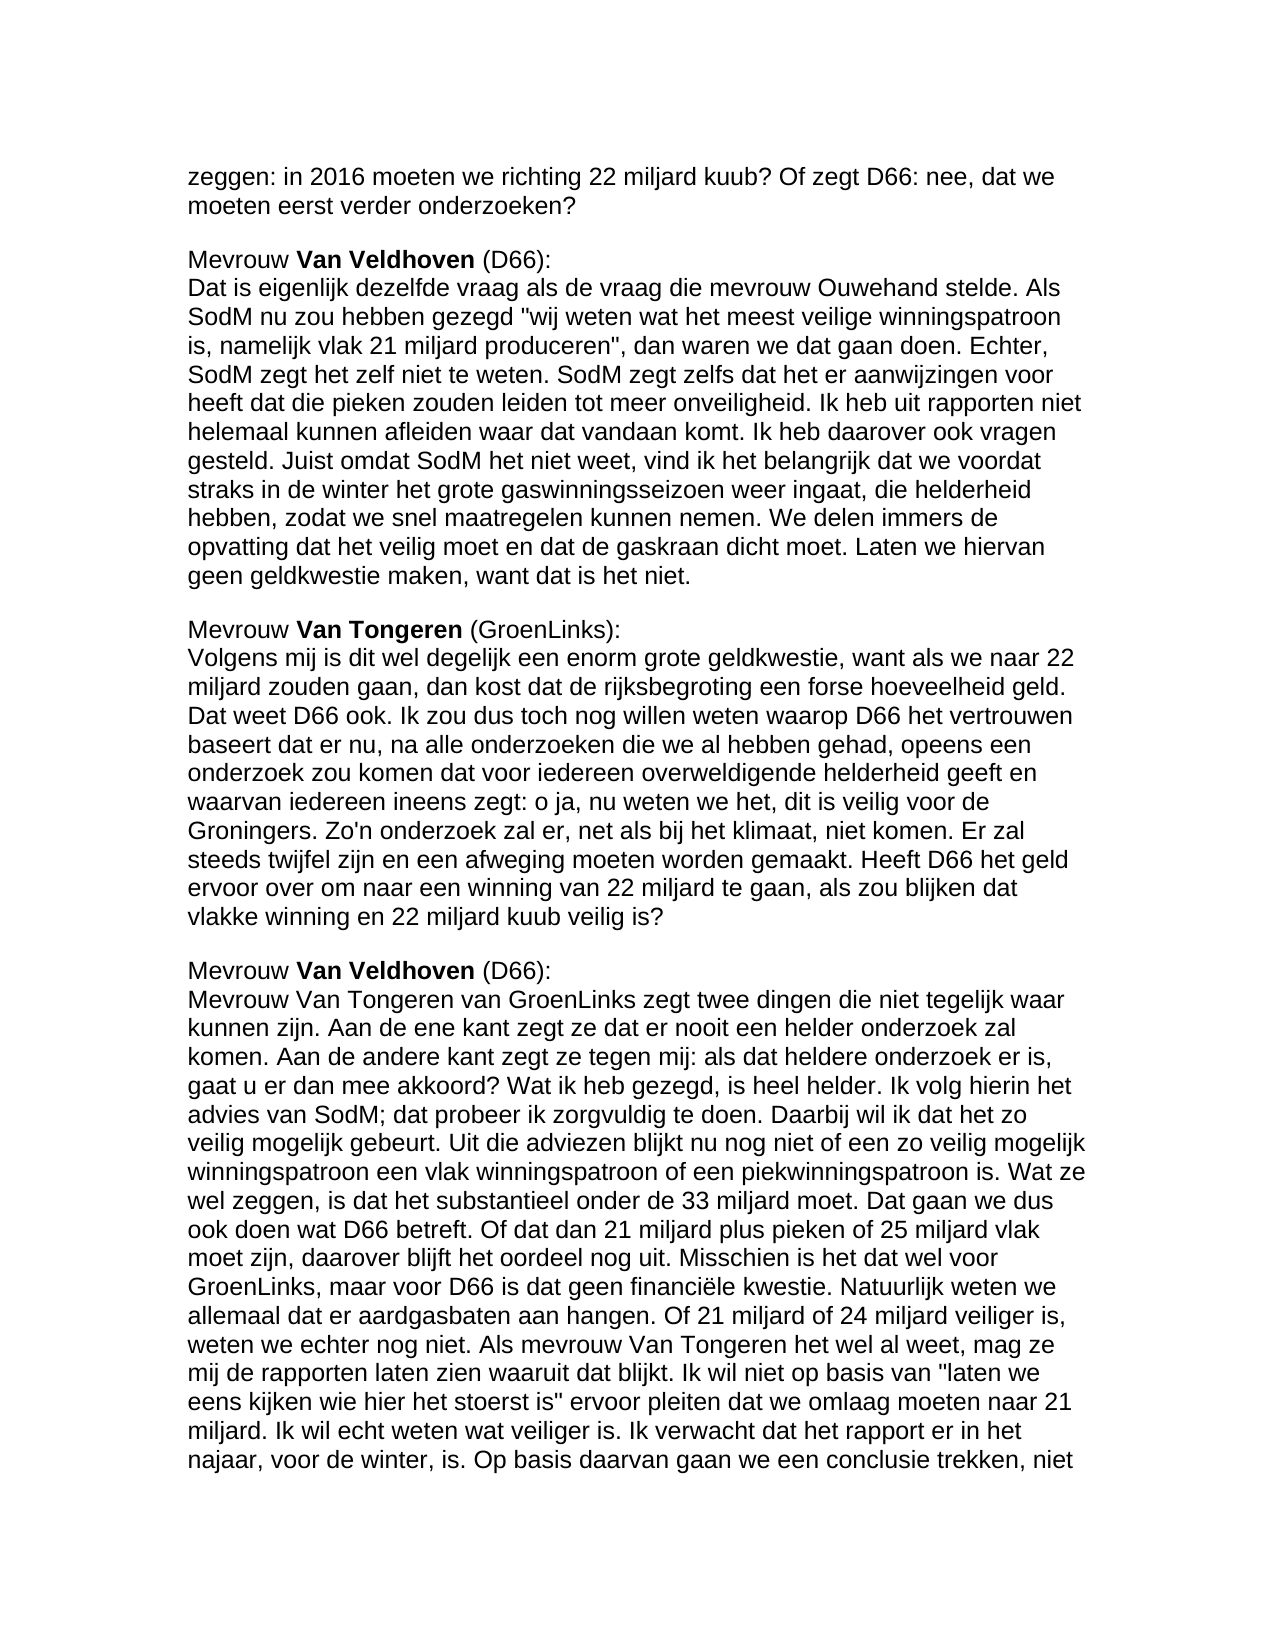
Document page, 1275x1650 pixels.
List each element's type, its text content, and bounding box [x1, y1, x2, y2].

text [187, 956, 1087, 1473]
text Mevrouw Van Veldhoven (D66): Dat is eigenlijk dezelfde vraag als de vraag die mevrouw Ouwehand stelde. Als SodM nu zou hebben gezegd "wij weten wat het meest veilige winningspatroon is, namelijk vlak 21 miljard produceren", dan waren we dat gaan doen. Echter, SodM zegt het zelf niet te weten. SodM zegt zelfs dat het er aanwijzingen voor heeft dat die pieken zouden leiden tot meer onveiligheid. Ik heb uit rapporten niet helemaal kunnen afleiden waar dat vandaan komt. Ik heb daarover ook vragen gesteld. Juist omdat SodM het niet weet, vind ik het belangrijk dat we voordat straks in de winter het grote gaswinningsseizoen weer ingaat, die helderheid hebben, zodat we snel maatregelen kunnen nemen. We delen immers de opvatting dat het veilig moet en dat de gaskraan dicht moet. Laten we hiervan geen geldkwestie maken, want dat is het niet. [187, 244, 1087, 589]
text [187, 162, 1087, 219]
text Mevrouw Van Tongeren (GroenLinks): Volgens mij is dit wel degelijk een enorm grote geldkwestie, want als we naar 22 miljard zouden gaan, dan kost dat de rijksbegroting een forse hoeveelheid geld. Dat weet D66 ook. Ik zou dus toch nog willen weten waarop D66 het vertrouwen baseert dat er nu, na alle onderzoeken die we al hebben gehad, opeens een onderzoek zou komen dat voor iedereen overweldigende helderheid geeft en waarvan iedereen ineens zegt: o ja, nu weten we het, dit is veilig voor de Groningers. Zo'n onderzoek zal er, net als bij het klimaat, niet komen. Er zal steeds twijfel zijn en een afweging moeten worden gemaakt. Heeft D66 het geld ervoor over om naar een winning van 22 miljard te gaan, als zou blijken dat vlakke winning en 22 miljard kuub veilig is? [187, 614, 1087, 931]
